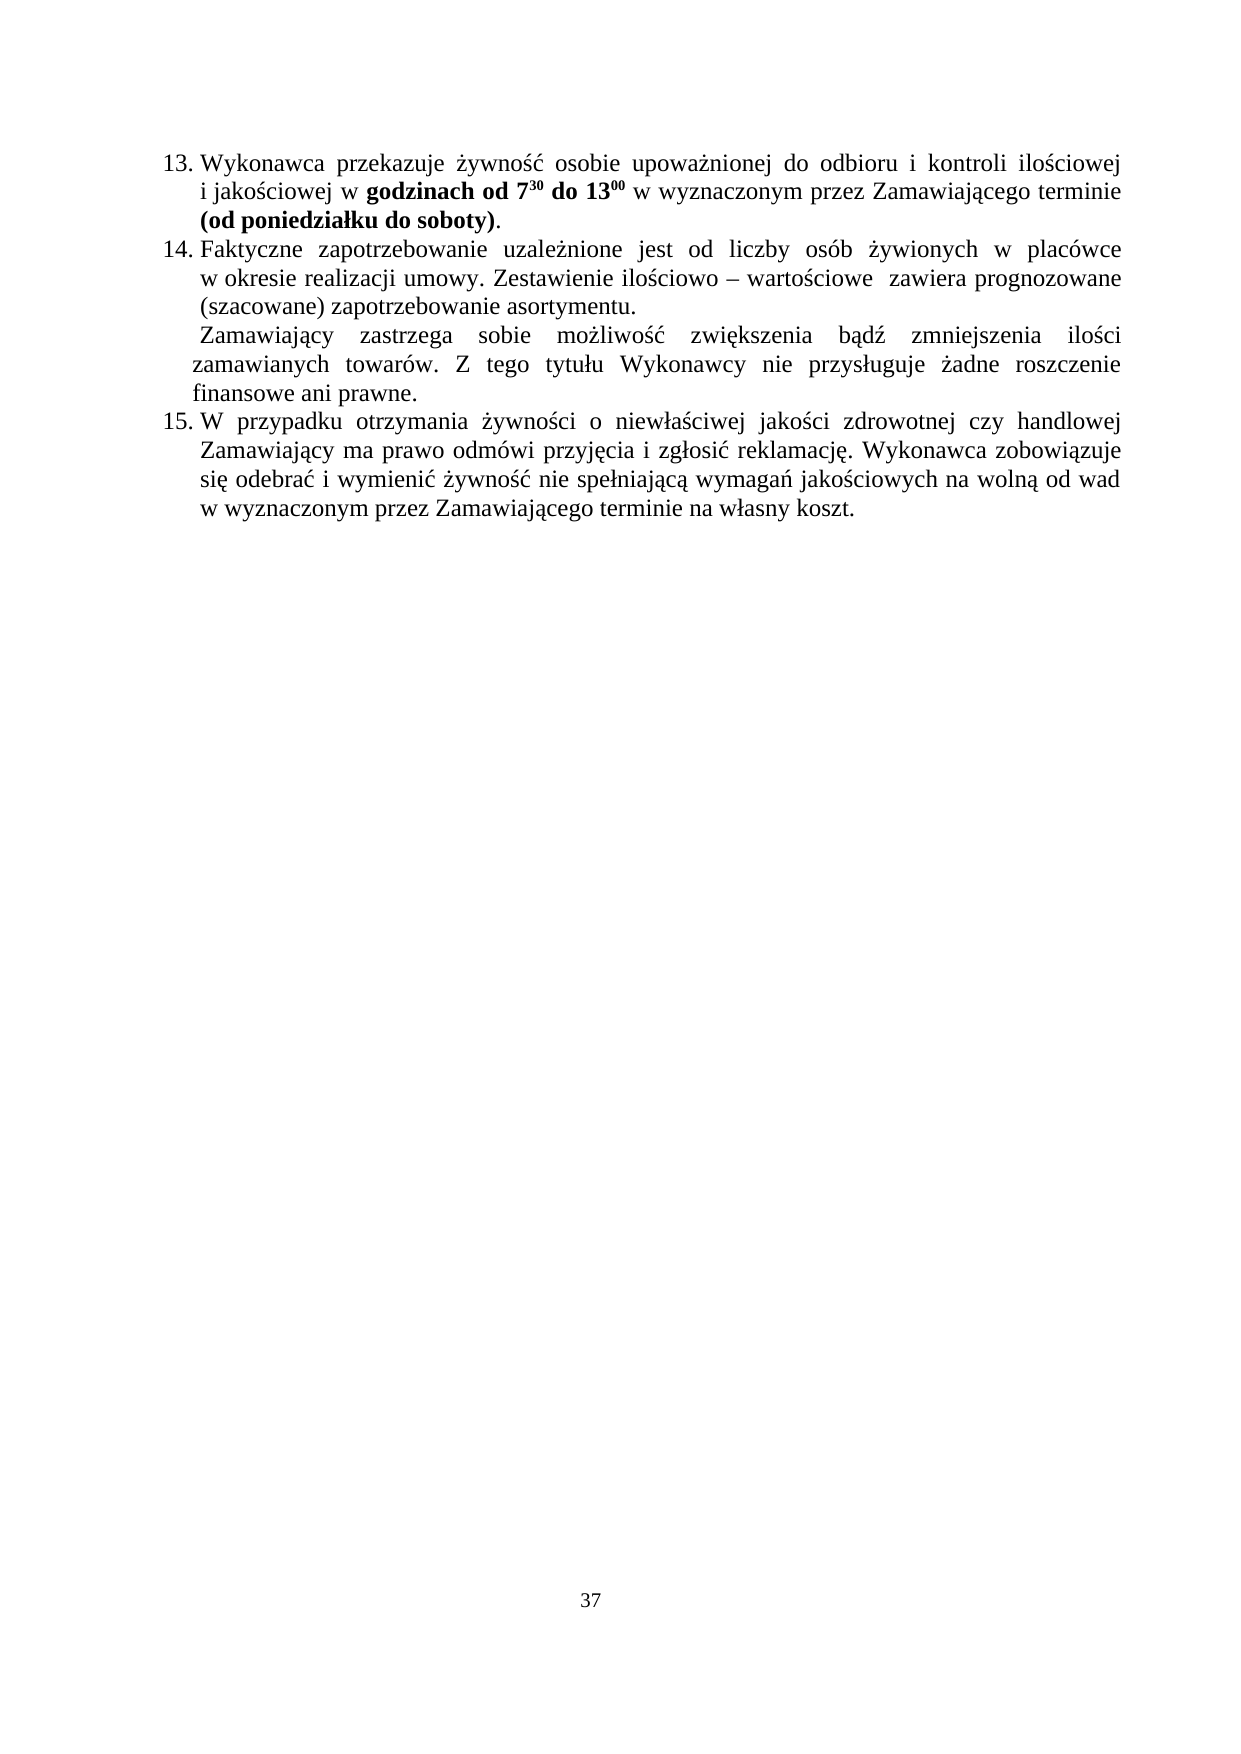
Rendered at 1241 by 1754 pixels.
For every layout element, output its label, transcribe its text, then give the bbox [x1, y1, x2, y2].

text Zamawiający zastrzega sobie możliwość zwiększenia bądź zmniejszenia ilości zamawianych towarów. Z tego tytułu Wykonawcy nie przysługuje żadne roszczenie finansowe ani prawne. [192, 320, 1122, 406]
list W przypadku otrzymania żywności o niewłaściwej jakości zdrowotnej czy handlowej Zamawiający ma prawo odmówi przyjęcia i zgłosić reklamację. Wykonawca zobowiązuje się odebrać i wymienić żywność nie spełniającą wymagań jakościowych na wolną od wad w wyznaczonym przez Zamawiającego terminie na własny koszt. [162, 406, 1122, 521]
list Wykonawca przekazuje żywność osobie upoważnionej do odbioru i kontroli ilościowej i jakościowej w godzinach od 730 do 1300 w wyznaczonym przez Zamawiającego terminie (od poniedziałku do soboty). [162, 148, 1122, 234]
list Faktyczne zapotrzebowanie uzależnione jest od liczby osób żywionych w placówce w okresie realizacji umowy. Zestawienie ilościowo – wartościowe zawiera prognozowane (szacowane) zapotrzebowanie asortymentu. [162, 234, 1122, 320]
